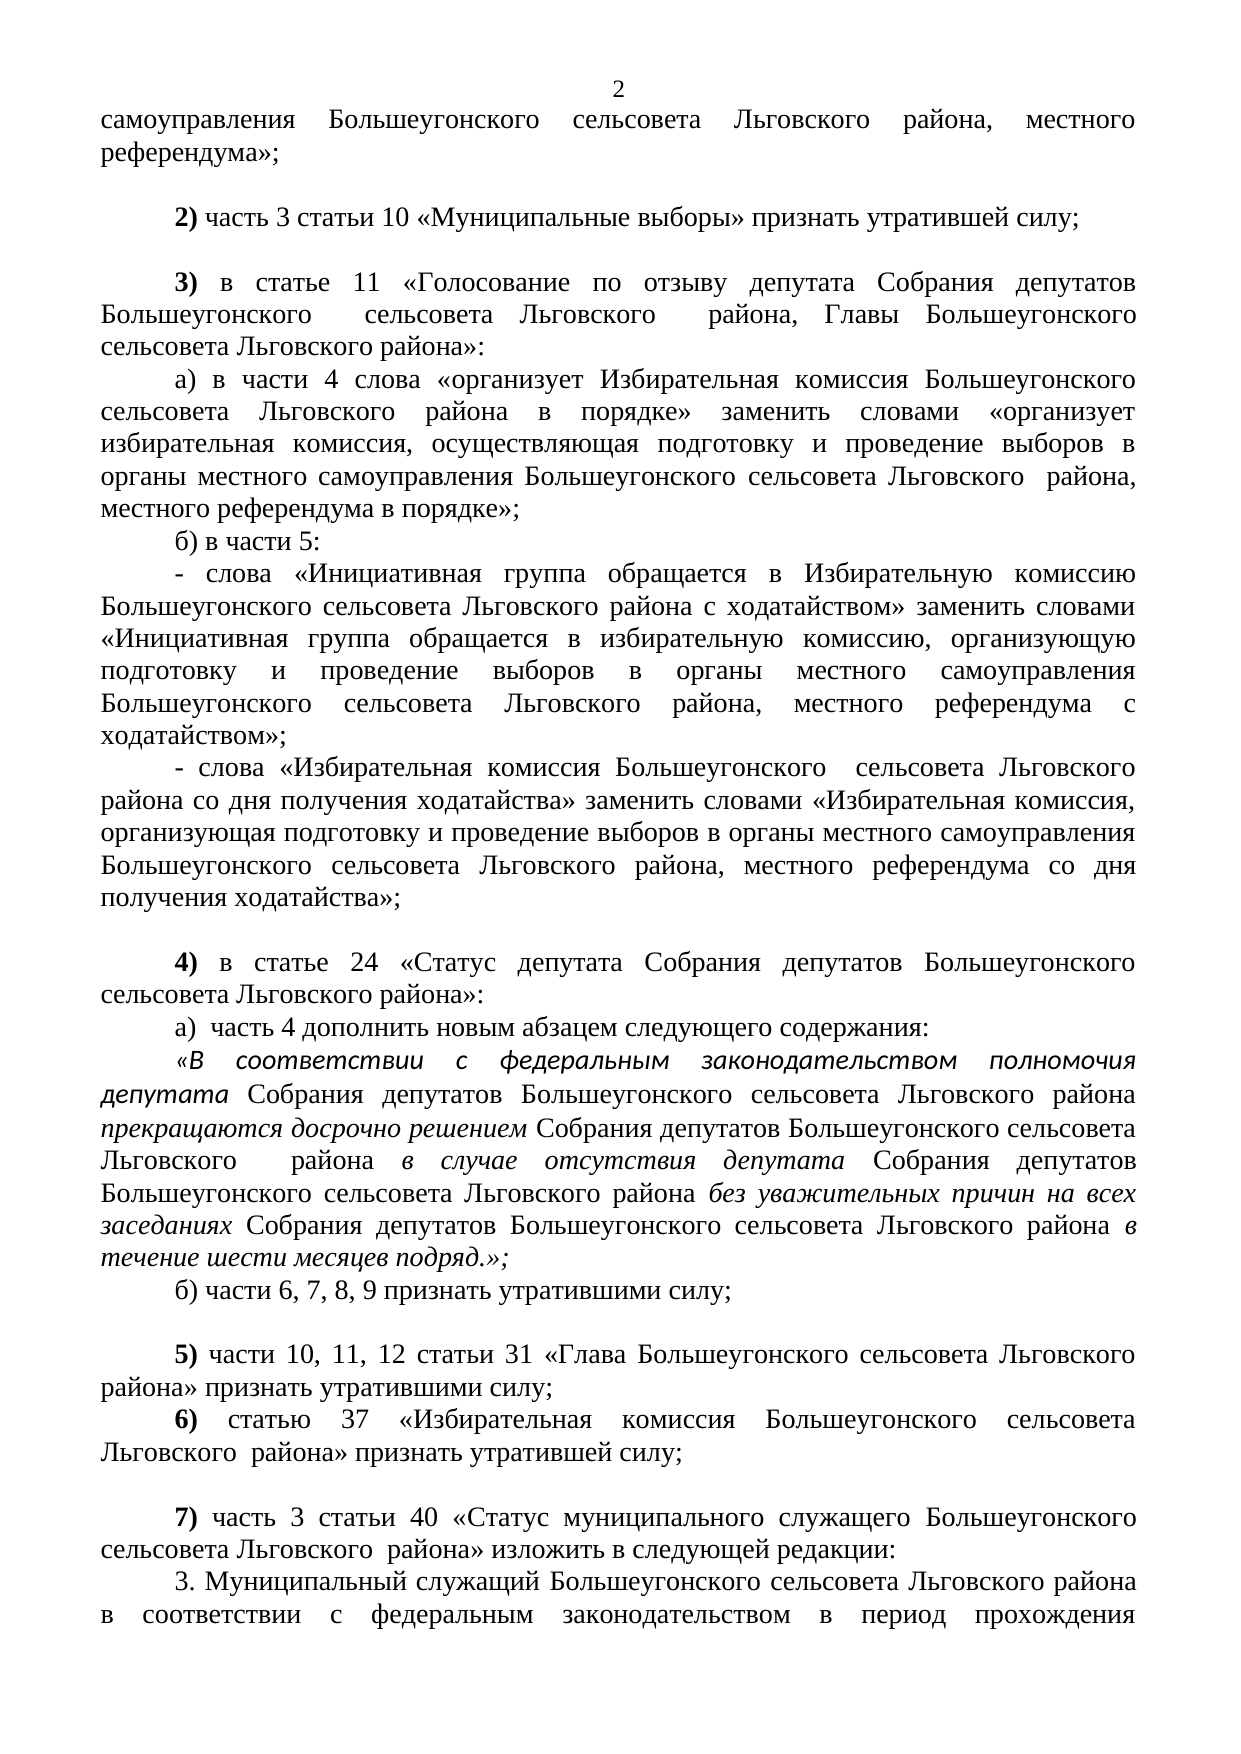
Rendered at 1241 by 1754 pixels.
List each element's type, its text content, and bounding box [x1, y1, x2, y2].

text 7) часть 3 статьи 40 «Статус муниципального служащего Большеугонского сельсовета Льговского района» изложить в следующей редакции: [100, 1499, 1137, 1564]
text - слова «Инициативная группа обращается в Избирательную комиссию Большеугонского сельсовета Льговского района с ходатайством» заменить словами «Инициативная группа обращается в избирательную комиссию, организующую подготовку и проведение выборов в органы местного самоуправления Большеугонского сельсовета Льговского района, местного референдума с ходатайством»; [100, 556, 1137, 751]
text - слова «Избирательная комиссия Большеугонского сельсовета Льговского района со дня получения ходатайства» заменить словами «Избирательная комиссия, организующая подготовку и проведение выборов в органы местного самоуправления Большеугонского сельсовета Льговского района, местного референдума со дня получения ходатайства»; [100, 751, 1137, 912]
text а) часть 4 дополнить новым абзацем следующего содержания: [100, 1010, 1137, 1042]
text б) части 6, 7, 8, 9 признать утратившими силу; [100, 1273, 1137, 1305]
text 4) в статье 24 «Статус депутата Собрания депутатов Большеугонского сельсовета Льговского района»: [100, 945, 1137, 1010]
text 3) в статье 11 «Голосование по отзыву депутата Собрания депутатов Большеугонского сельсовета Льговского района, Главы Большеугонского сельсовета Льговского района»: [100, 264, 1137, 362]
text «В соответствии с федеральным законодательством полномочия депутата Собрания депутатов Большеугонского сельсовета Льговского района прекращаются досрочно решением Собрания депутатов Большеугонского сельсовета Льговского района в случае отсутствия депутата Собрания депутатов Большеугонского сельсовета Льговского района без уважительных причин на всех заседаниях Собрания депутатов Большеугонского сельсовета Льговского района в течение шести месяцев подряд.»; [100, 1042, 1137, 1273]
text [100, 103, 1137, 167]
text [100, 1564, 1137, 1629]
text 2) часть 3 статьи 10 «Муниципальные выборы» признать утратившей силу; [100, 200, 1137, 232]
text 6) статью 37 «Избирательная комиссия Большеугонского сельсовета Льговского района» признать утратившей силу; [100, 1402, 1137, 1467]
text а) в части 4 слова «организует Избирательная комиссия Большеугонского сельсовета Льговского района в порядке» заменить словами «организует избирательная комиссия, осуществляющая подготовку и проведение выборов в органы местного самоуправления Большеугонского сельсовета Льговского района, местного референдума в порядке»; [100, 362, 1137, 524]
text б) в части 5: [100, 524, 1137, 556]
text 5) части 10, 11, 12 статьи 31 «Глава Большеугонского сельсовета Льговского района» признать утратившими силу; [100, 1338, 1137, 1402]
